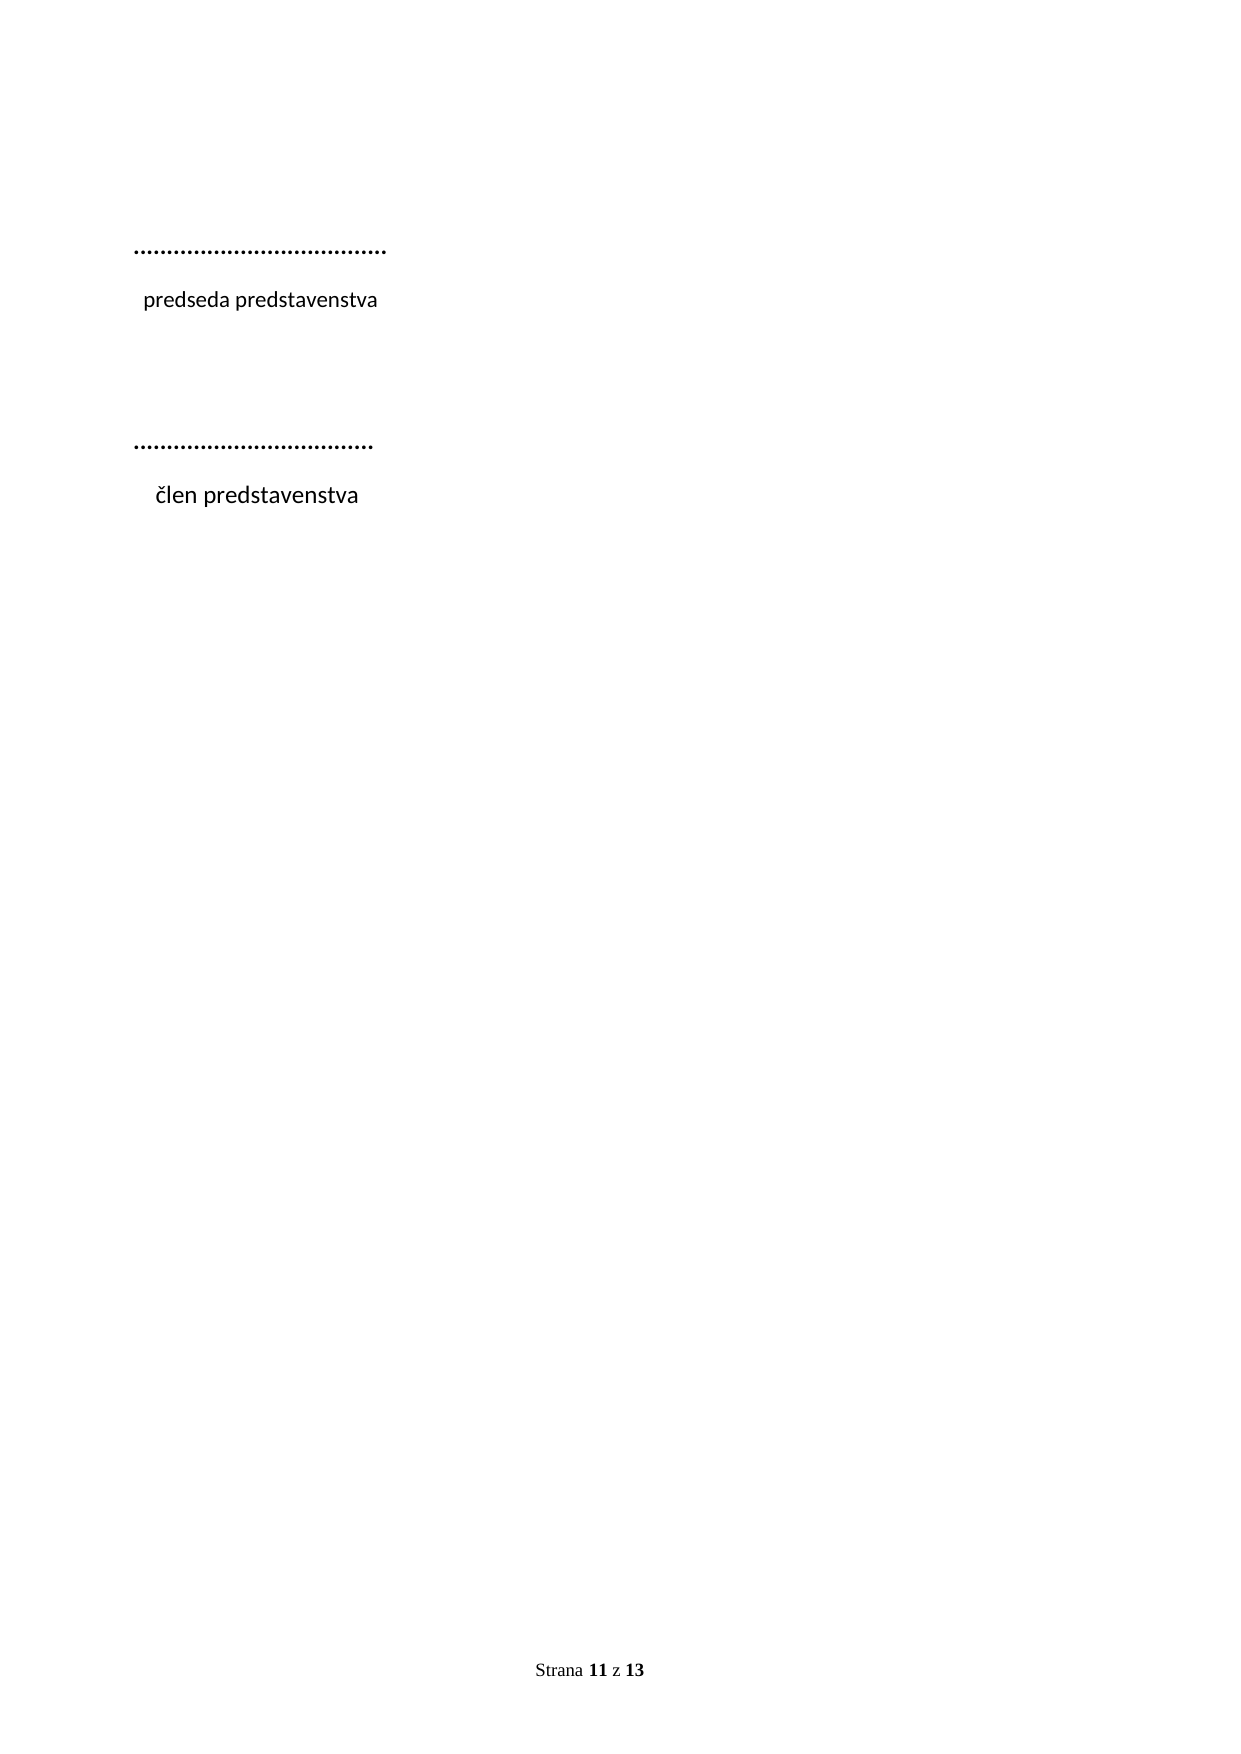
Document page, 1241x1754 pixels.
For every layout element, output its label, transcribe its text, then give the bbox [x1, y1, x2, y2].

text predseda predstavenstva [133, 285, 1078, 313]
text ...................................... [133, 230, 1078, 261]
text .................................... [133, 425, 1078, 455]
text člen predstavenstva [133, 479, 1078, 510]
